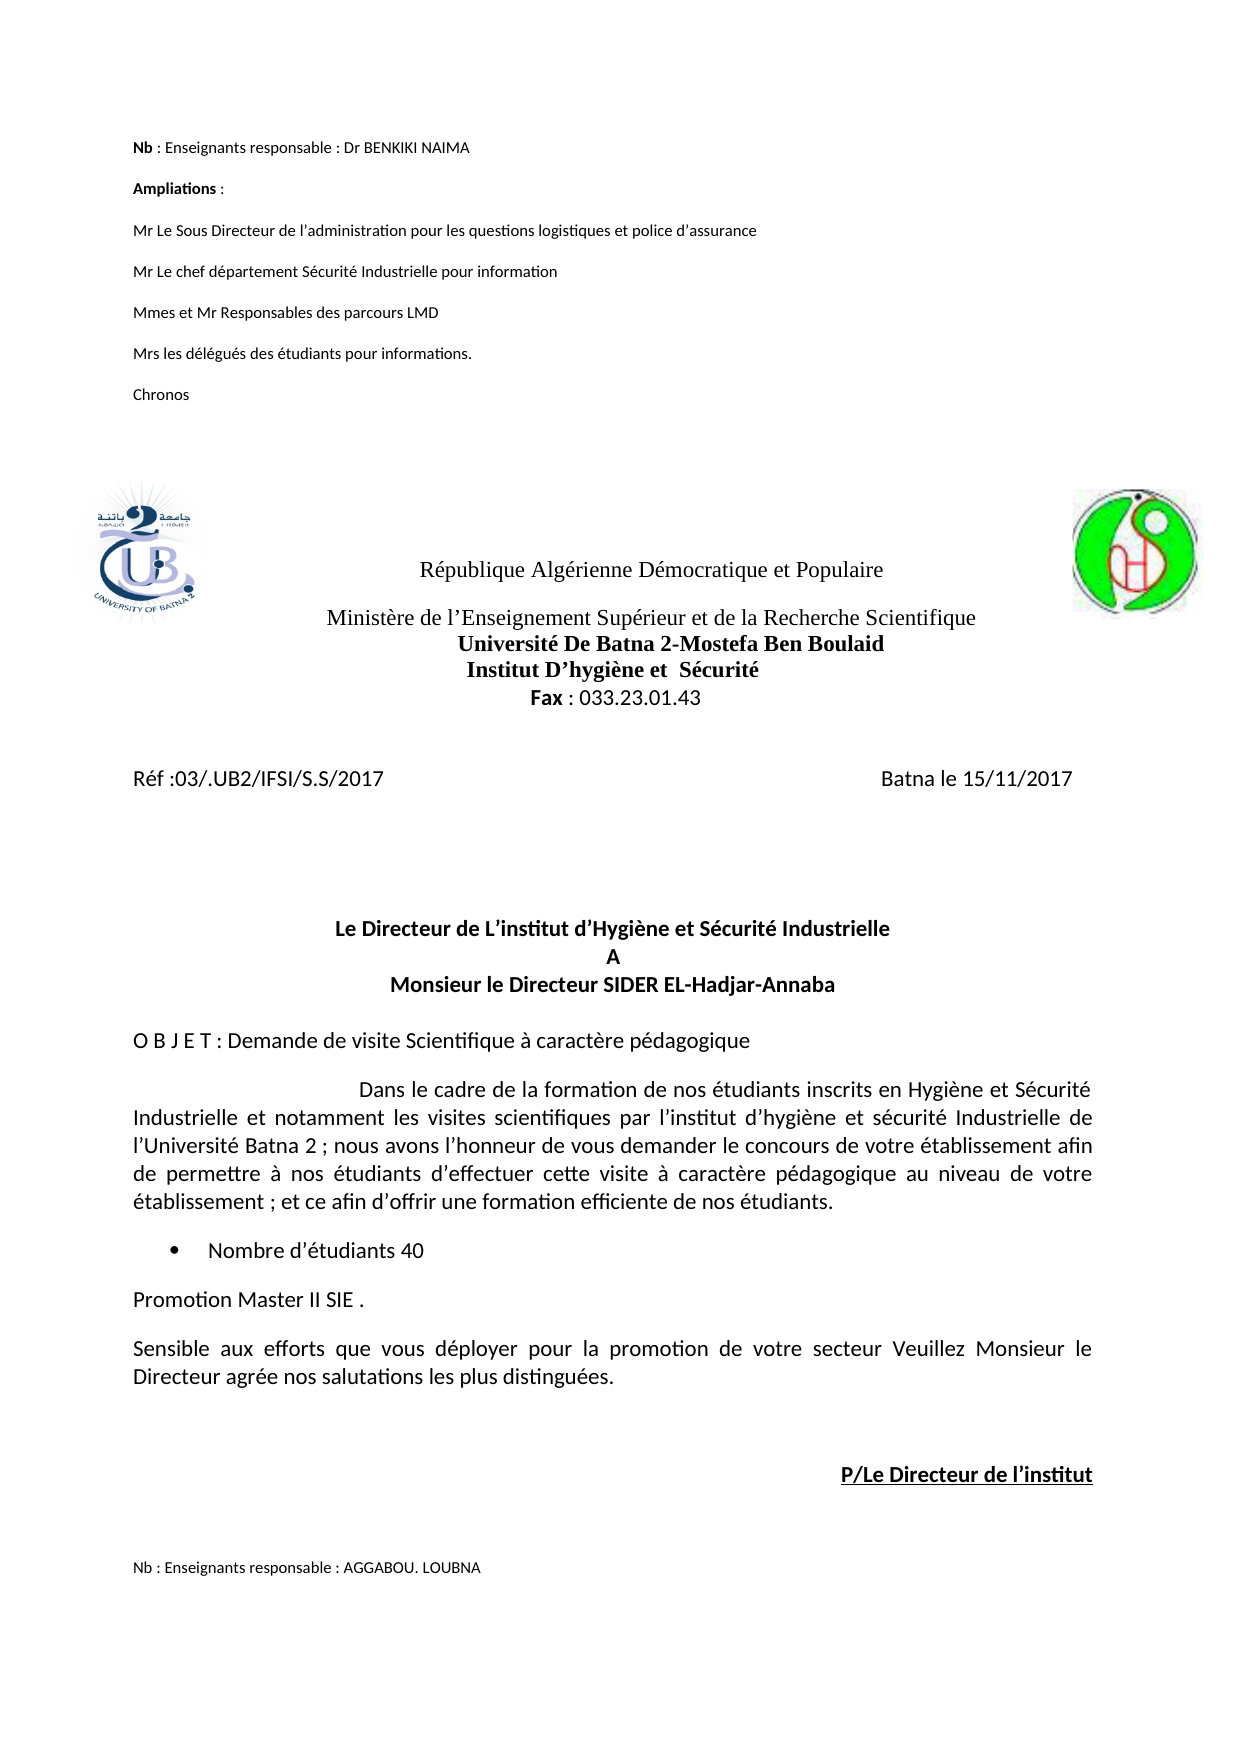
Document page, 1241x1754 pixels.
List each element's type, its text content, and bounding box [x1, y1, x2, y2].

text Ampliations : [133, 179, 1093, 199]
text Mr Le Sous Directeur de l’administration pour les questions logistiques et police d’assurance [133, 220, 1093, 240]
text O B J E T : Demande de visite Scientifique à caractère pédagogique [133, 1027, 1093, 1054]
text Mrs les délégués des étudiants pour informations. [133, 343, 1093, 363]
text A [133, 942, 1093, 971]
text Sensible aux efforts que vous déployer pour la promotion de votre secteur Veuillez Monsieur le Directeur agrée nos salutations les plus distinguées. [133, 1334, 1093, 1390]
list Nombre d’étudiants 40 [170, 1236, 1093, 1264]
text Fax : 033.23.01.43 [133, 683, 1093, 711]
subtitle Ministère de l’Enseignement Supérieur et de la Recherche Scientifique [231, 604, 1093, 630]
text Institut D’hygiène et Sécurité [133, 656, 1093, 683]
text Université De Batna 2-Mostefa Ben Boulaid [133, 630, 1093, 656]
text Monsieur le Directeur SIDER EL-Hadjar-Annaba [133, 971, 1093, 998]
text P/Le Directeur de l’institut [133, 1460, 1093, 1488]
text Promotion Master II SIE . [133, 1285, 1093, 1313]
text Chronos [133, 384, 1093, 405]
text Nb : Enseignants responsable : AGGABOU. LOUBNA [133, 1557, 1093, 1578]
text Mmes et Mr Responsables des parcours LMD [133, 302, 1093, 322]
picture [61, 474, 231, 634]
text République Algérienne Démocratique et Populaire [231, 556, 1072, 583]
text Mr Le chef département Sécurité Industrielle pour information [133, 261, 1093, 281]
text Nb : Enseignants responsable : Dr BENKIKI NAIMA [133, 137, 1093, 158]
text Le Directeur de L’institut d’Hygiène et Sécurité Industrielle [133, 914, 1093, 942]
text Dans le cadre de la formation de nos étudiants inscrits en Hygiène et Sécurité Industrielle et notamment les visites scientifiques par l’institut d’hygiène et sécurité Industrielle de l’Université Batna 2 ; nous avons l’honneur de vous demander le concours de votre établissement afin de permettre à nos étudiants d’effectuer cette visite à caractère pédagogique au niveau de votre établissement ; et ce afin d’offrir une formation efficiente de nos étudiants. [133, 1075, 1093, 1216]
text Réf :03/.UB2/IFSI/S.S/2017 Batna le 15/11/2017 [133, 764, 1093, 792]
